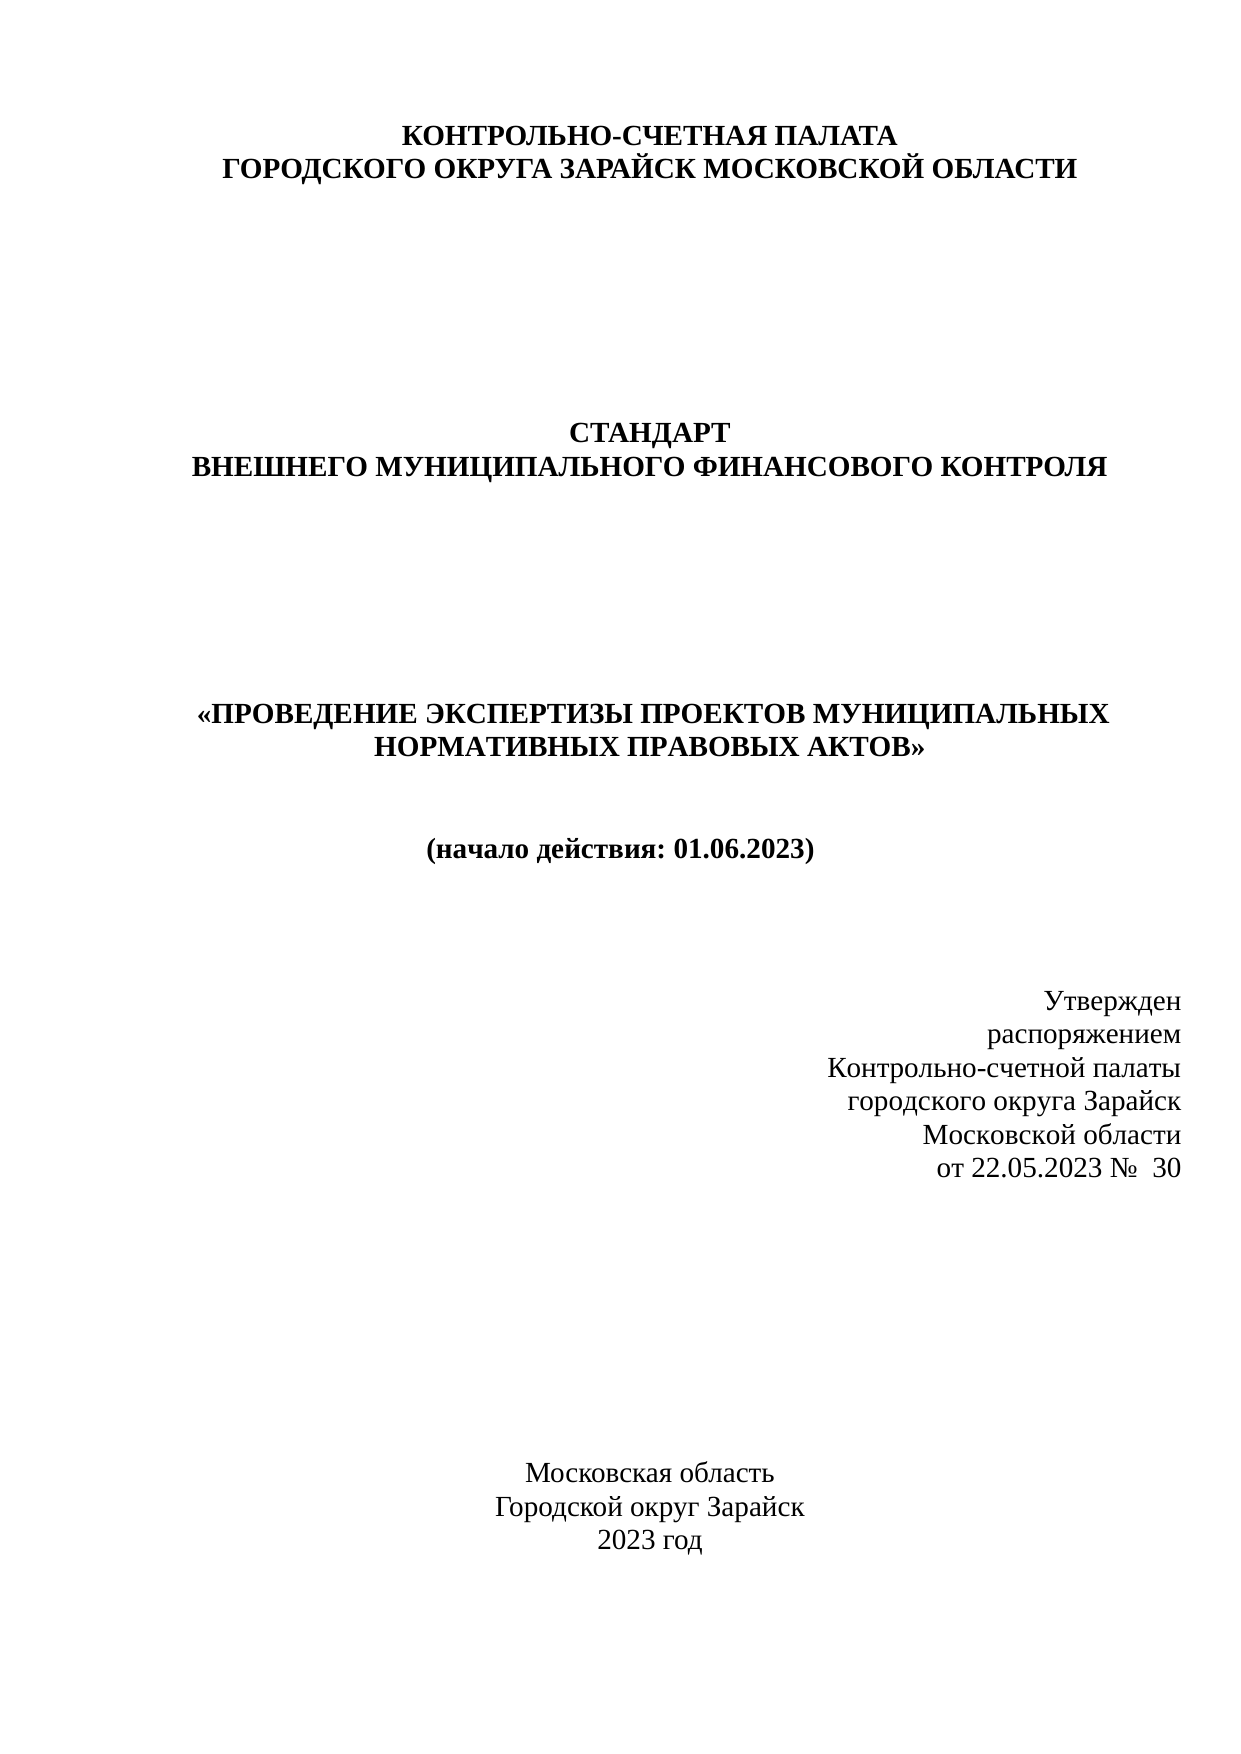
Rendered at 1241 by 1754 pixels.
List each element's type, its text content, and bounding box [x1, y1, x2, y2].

text ГОРОДСКОГО ОКРУГА ЗАРАЙСК МОСКОВСКОЙ ОБЛАСТИ [118, 152, 1181, 185]
text Утвержден [118, 983, 1181, 1016]
text Московской области [118, 1117, 1181, 1151]
text КОНТРОЛЬНО-СЧЕТНАЯ ПАЛАТА [118, 118, 1181, 152]
text ВНЕШНЕГО МУНИЦИПАЛЬНОГО ФИНАНСОВОГО КОНТРОЛЯ [118, 449, 1181, 482]
text распоряжением [118, 1016, 1181, 1050]
text 2023 год [118, 1522, 1181, 1556]
text городского округа Зарайск [118, 1083, 1181, 1117]
text Городской округ Зарайск [118, 1489, 1181, 1522]
text Московская область [118, 1455, 1181, 1489]
text «ПРОВЕДЕНИЕ ЭКСПЕРТИЗЫ ПРОЕКТОВ МУНИЦИПАЛЬНЫХ НОРМАТИВНЫХ ПРАВОВЫХ АКТОВ» [118, 696, 1181, 763]
text от 22.05.2023 № 30 [118, 1151, 1181, 1184]
text Контрольно-счетной палаты [118, 1050, 1181, 1083]
text СТАНДАРТ [118, 415, 1181, 449]
text (начало действия: 01.06.2023) [59, 834, 1181, 864]
